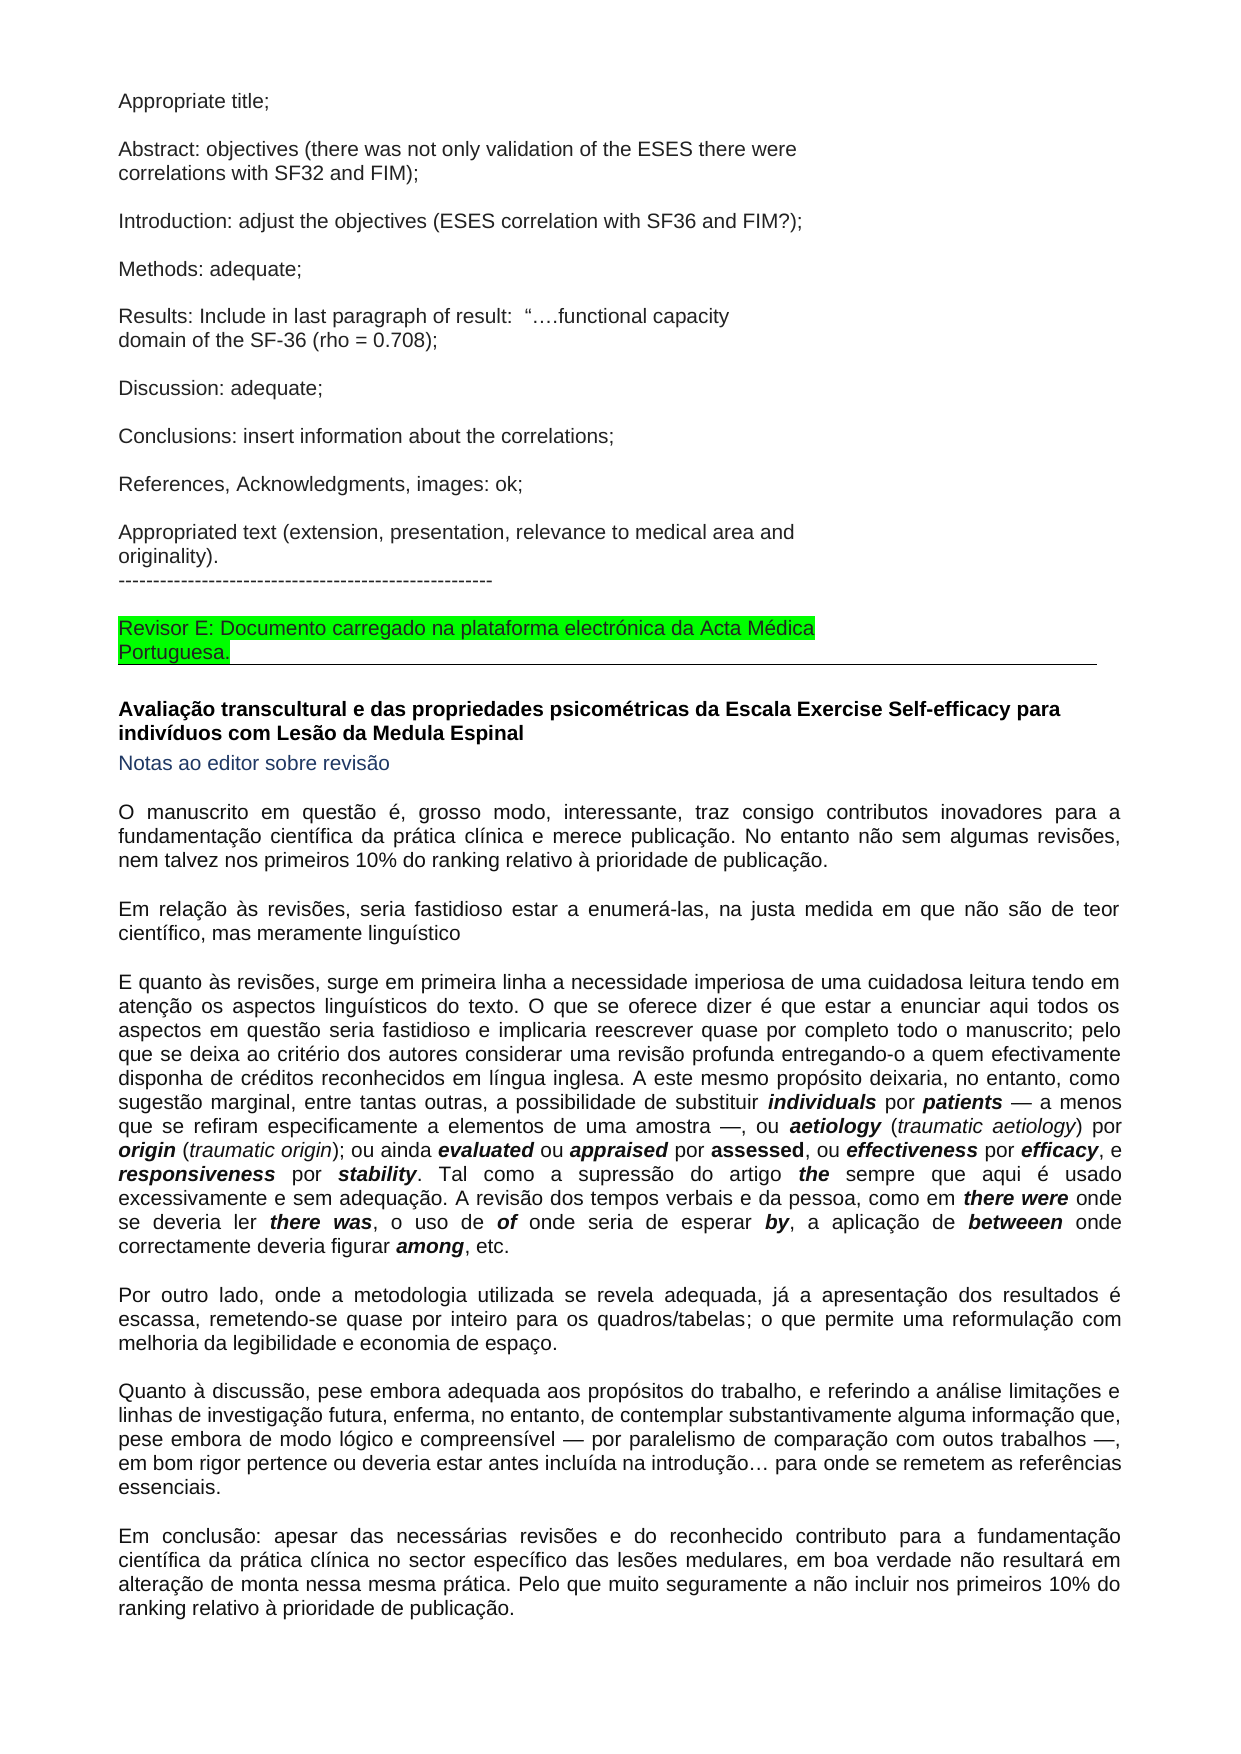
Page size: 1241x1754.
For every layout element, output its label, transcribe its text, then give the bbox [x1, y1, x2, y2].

text Em conclusão: apesar das necessárias revisões e do reconhecido contributo para a fundamentação científica da prática clínica no sector específico das lesões medulares, em boa verdade não resultará em alteração de monta nessa mesma prática. Pelo que muito seguramente a não incluir nos primeiros 10% do ranking relativo à prioridade de publicação. [118, 1524, 1122, 1620]
text E quanto às revisões, surge em primeira linha a necessidade imperiosa de uma cuidadosa leitura tendo em atenção os aspectos linguísticos do texto. O que se oferece dizer é que estar a enunciar aqui todos os aspectos em questão seria fastidioso e implicaria reescrever quase por completo todo o manuscrito; pelo que se deixa ao critério dos autores considerar uma revisão profunda entregando-o a quem efectivamente disponha de créditos reconhecidos em língua inglesa. A este mesmo propósito deixaria, no entanto, como sugestão marginal, entre tantas outras, a possibilidade de substituir individuals por patients — a menos que se refiram especificamente a elementos de uma amostra —, ou aetiology (traumatic aetiology) por origin (traumatic origin); ou ainda evaluated ou appraised por assessed, ou effectiveness por efficacy, e responsiveness por stability. Tal como a supressão do artigo the sempre que aqui é usado excessivamente e sem adequação. A revisão dos tempos verbais e da pessoa, como em there were onde se deveria ler there was, o uso de of onde seria de esperar by, a aplicação de betweeen onde correctamente deveria figurar among, etc. [118, 970, 1122, 1257]
text O manuscrito em questão é, grosso modo, interessante, traz consigo contributos inovadores para a fundamentação científica da prática clínica e merece publicação. No entanto não sem algumas revisões, nem talvez nos primeiros 10% do ranking relativo à prioridade de publicação. [118, 800, 1122, 872]
text Notas ao editor sobre revisão [118, 748, 1097, 775]
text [118, 89, 1122, 664]
text Avaliação transcultural e das propriedades psicométricas da Escala Exercise Self-efficacy para indivíduos com Lesão da Medula Espinal [118, 694, 1097, 745]
text Em relação às revisões, seria fastidioso estar a enumerá-las, na justa medida em que não são de teor científico, mas meramente linguístico [118, 897, 1122, 945]
text Quanto à discussão, pese embora adequada aos propósitos do trabalho, e referindo a análise limitações e linhas de investigação futura, enferma, no entanto, de contemplar substantivamente alguma informação que, pese embora de modo lógico e compreensível — por paralelismo de comparação com outos trabalhos —, em bom rigor pertence ou deveria estar antes incluída na introdução… para onde se remetem as referências essenciais. [118, 1379, 1122, 1499]
text Por outro lado, onde a metodologia utilizada se revela adequada, já a apresentação dos resultados é escassa, remetendo-se quase por inteiro para os quadros/tabelas; o que permite uma reformulação com melhoria da legibilidade e economia de espaço. [118, 1282, 1122, 1354]
